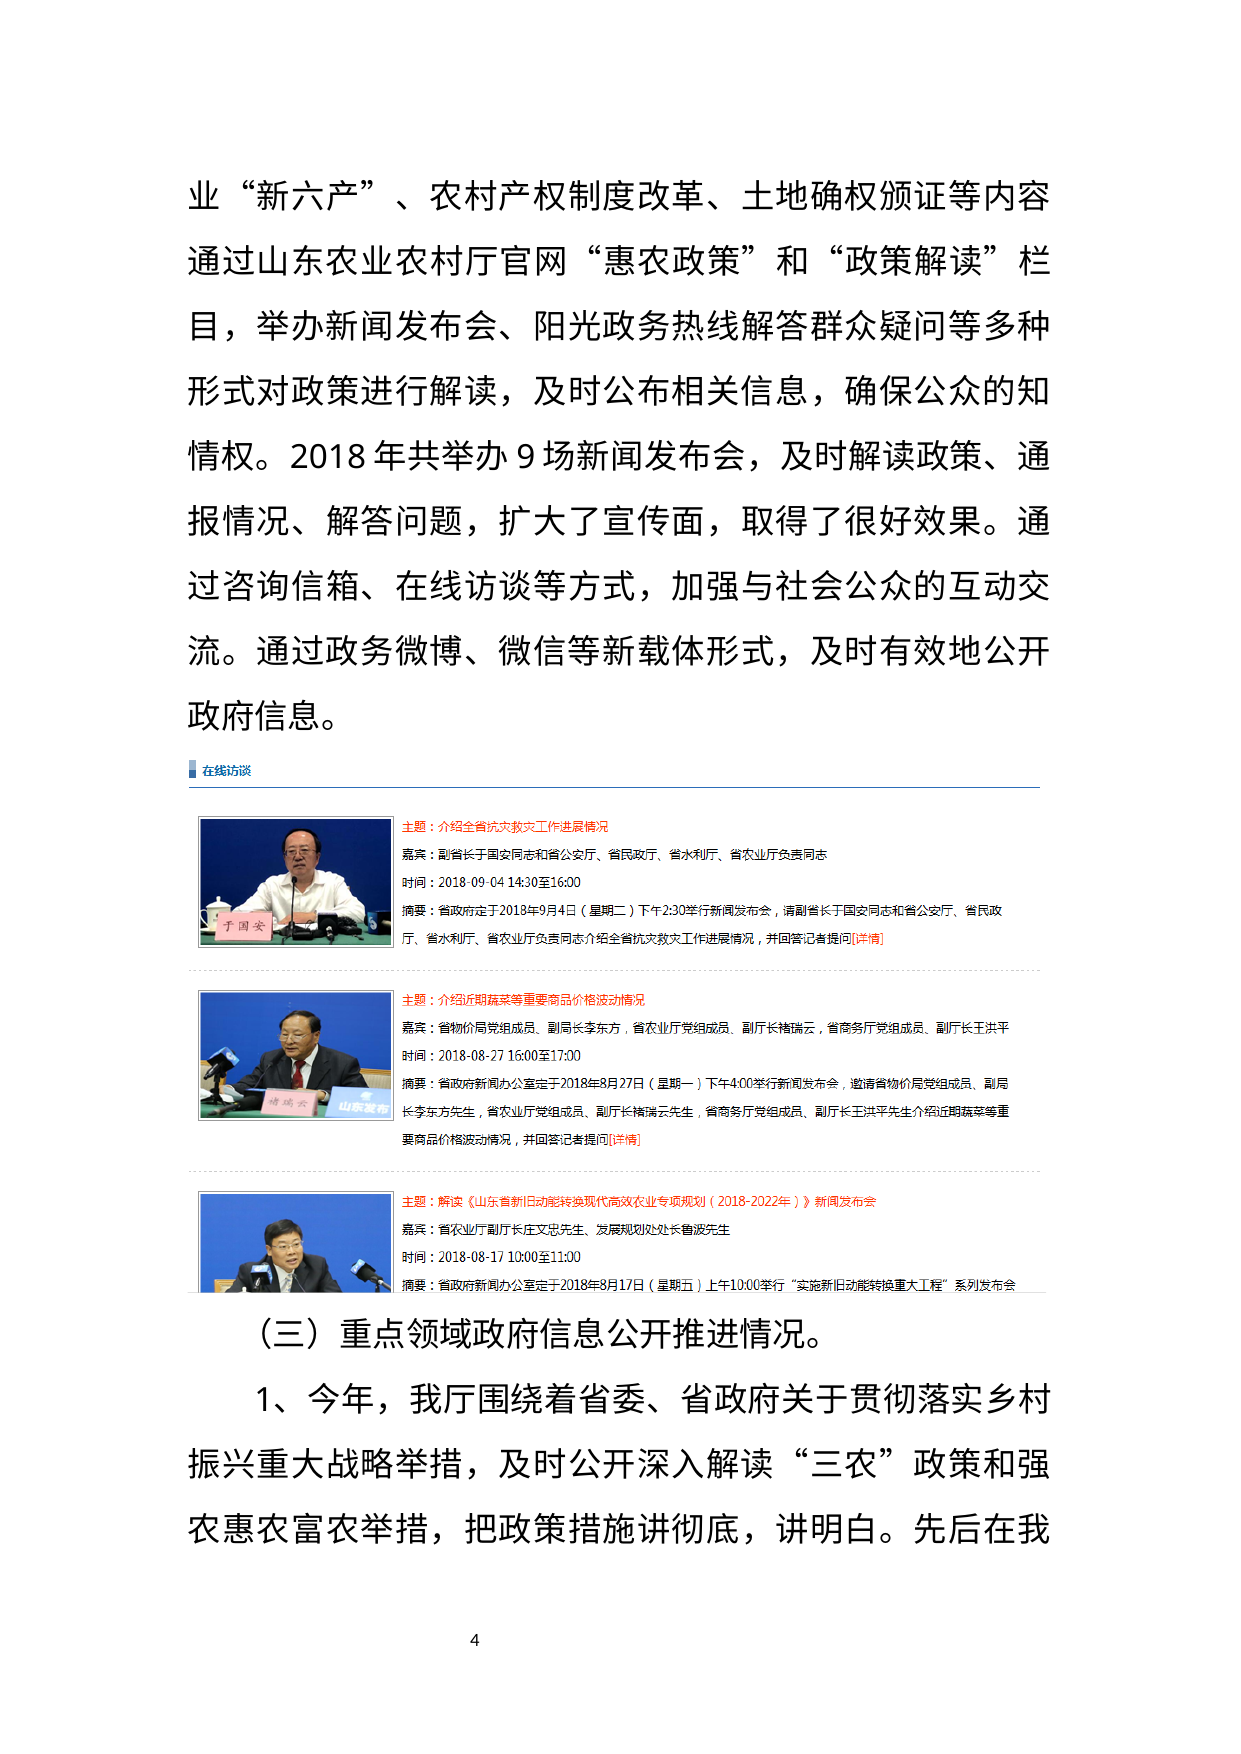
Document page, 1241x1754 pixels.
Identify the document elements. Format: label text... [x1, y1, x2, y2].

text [187, 1364, 1053, 1559]
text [187, 162, 1053, 747]
text （三）重点领域政府信息公开推进情况。 [187, 1299, 1053, 1364]
picture [187, 747, 1047, 1293]
